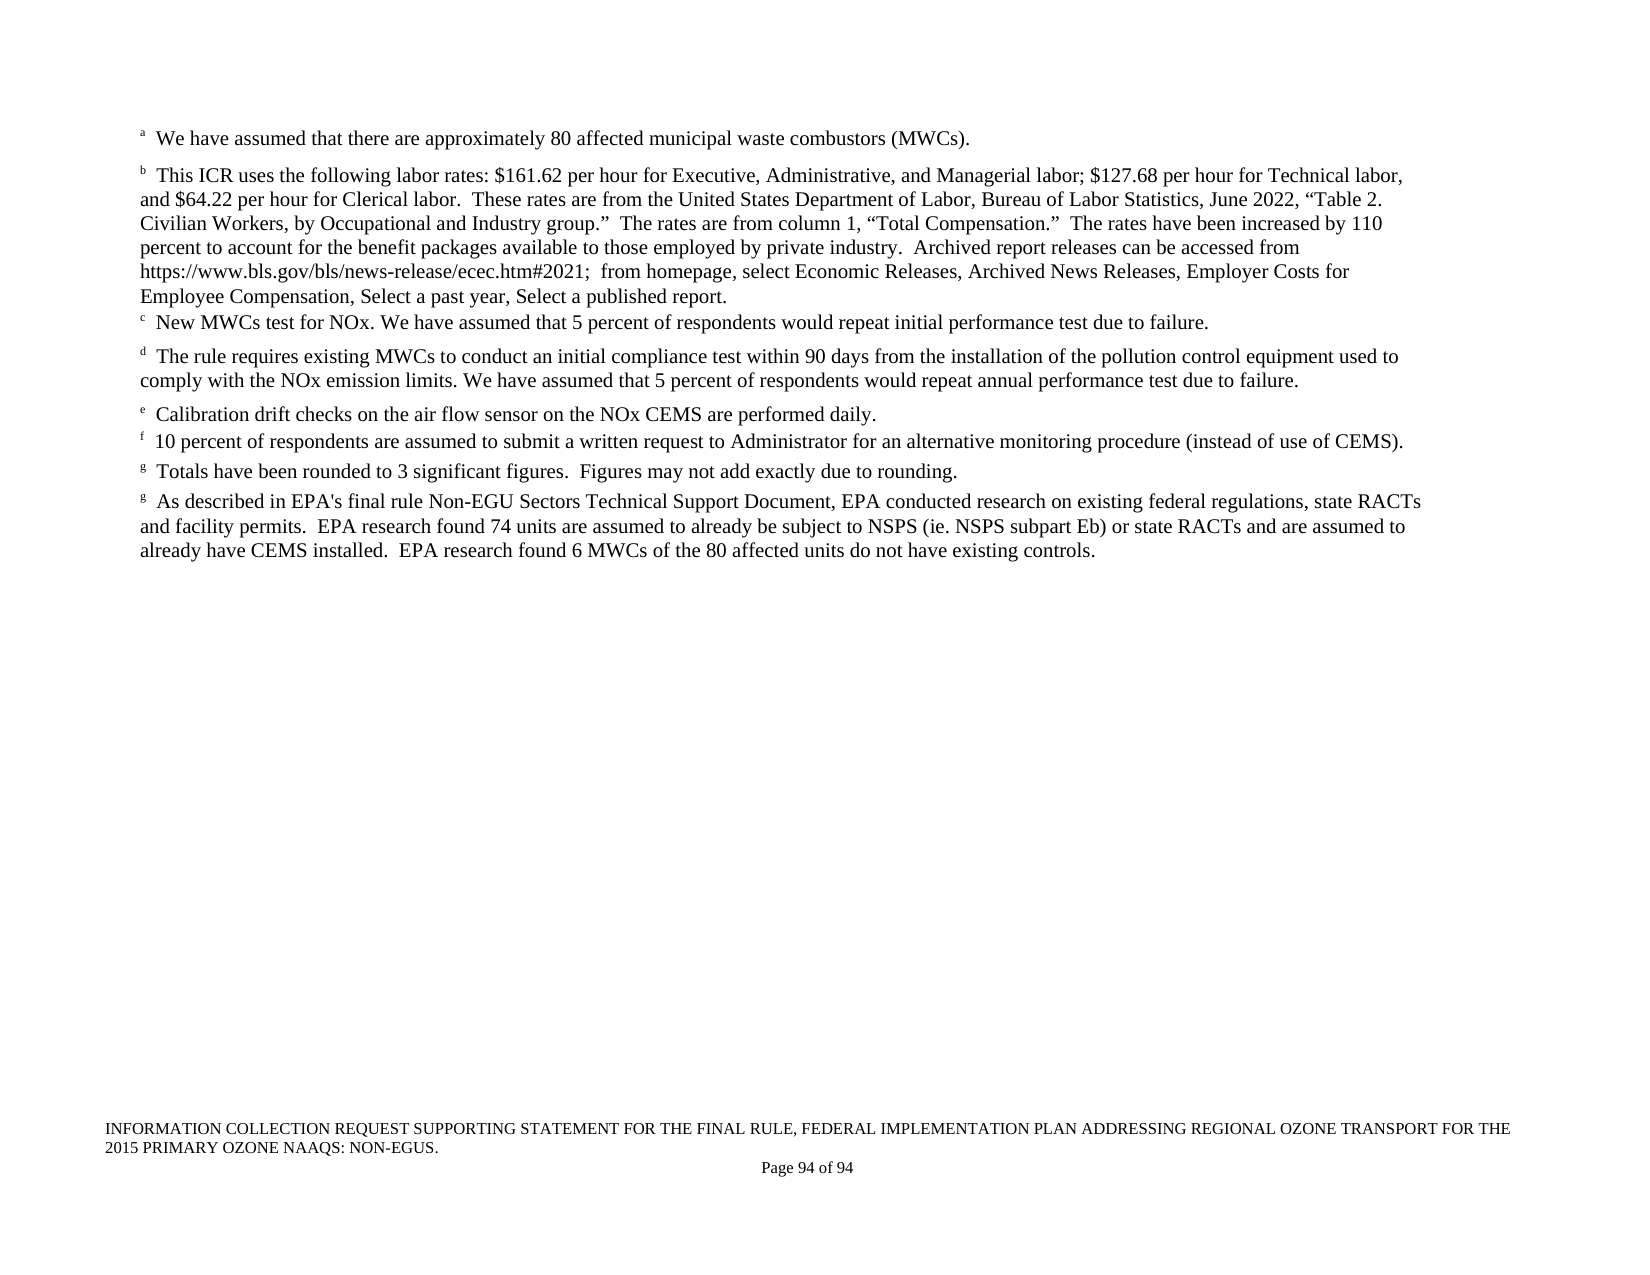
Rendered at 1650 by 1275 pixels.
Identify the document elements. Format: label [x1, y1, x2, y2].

table_cell [106, 119, 1517, 759]
